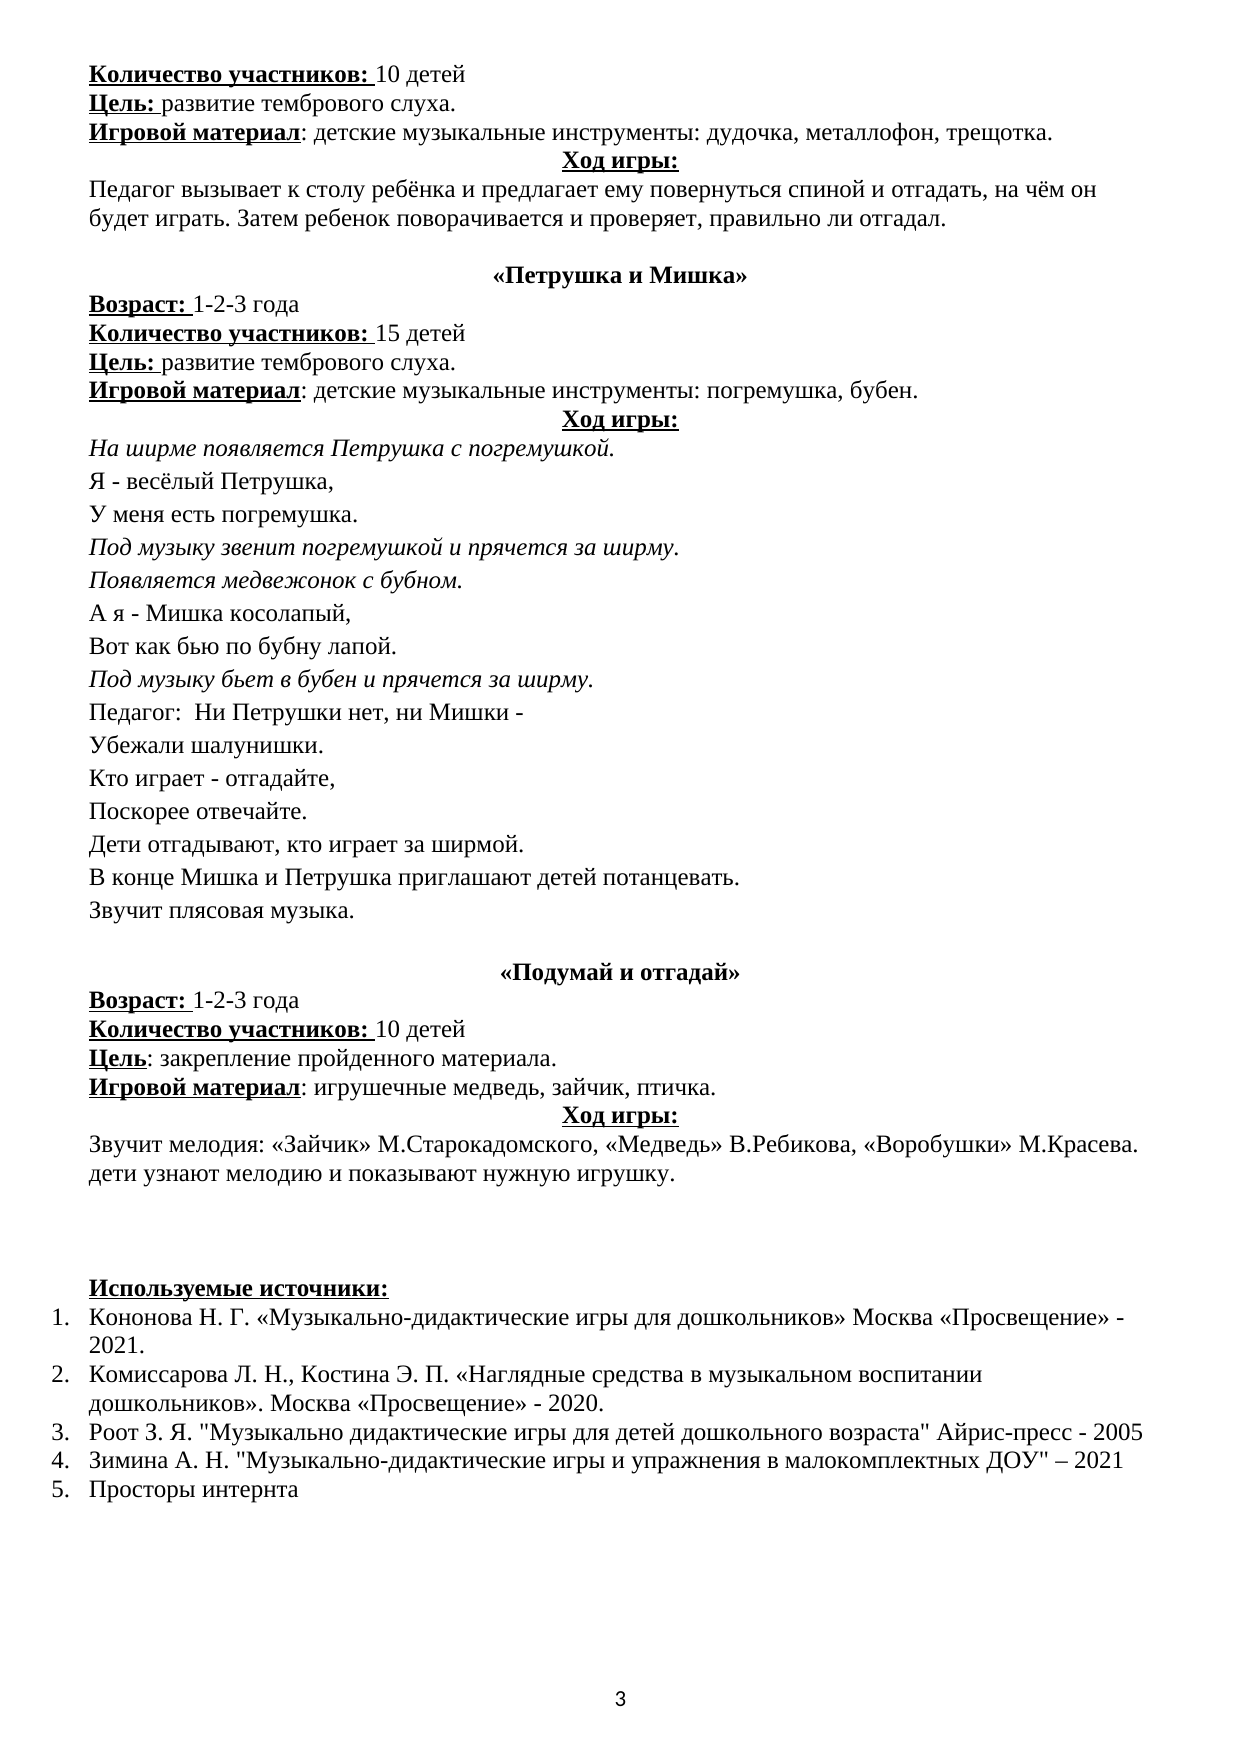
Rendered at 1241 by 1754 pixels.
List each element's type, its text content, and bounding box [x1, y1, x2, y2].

text Возраст: 1-2-3 года [89, 986, 1152, 1014]
text Педагог вызывает к столу ребёнка и предлагает ему повернуться спиной и отгадать, на чём он будет играть. Затем ребенок поворачивается и проверяет, правильно ли отгадал. [89, 174, 1152, 232]
text Количество участников: 15 детей [89, 318, 1152, 347]
text А я - Мишка косолапый, [89, 598, 1152, 627]
text Поскорее отвечайте. [89, 796, 1152, 825]
text На ширме появляется Петрушка с погремушкой. [89, 433, 1152, 462]
text Появляется медвежонок с бубном. [89, 565, 1152, 594]
list Комиссарова Л. Н., Костина Э. П. «Наглядные средства в музыкальном воспитании дошкольников». Москва «Просвещение» - 2020. [51, 1359, 1152, 1417]
text Игровой материал: детские музыкальные инструменты: дудочка, металлофон, трещотка. [89, 117, 1152, 145]
text Цель: закрепление пройденного материала. [89, 1043, 1152, 1072]
list Просторы интернта [51, 1474, 1152, 1503]
text Под музыку звенит погремушкой и прячется за ширму. [89, 532, 1152, 561]
text «Петрушка и Мишка» [89, 260, 1152, 289]
list Кононова Н. Г. «Музыкально-дидактические игры для дошкольников» Москва «Просвещение» - 2021. [51, 1302, 1152, 1359]
list Роот З. Я. "Музыкально дидактические игры для детей дошкольного возраста" Айрис-пресс - 2005 [51, 1417, 1152, 1446]
text Убежали шалунишки. [89, 730, 1152, 759]
text Ход игры: [89, 404, 1152, 433]
text Кто играет - отгадайте, [89, 763, 1152, 792]
text У меня есть погремушка. [89, 499, 1152, 528]
text Количество участников: 10 детей [89, 59, 1152, 88]
text Звучит мелодия: «Зайчик» М.Старокадомского, «Медведь» В.Ребикова, «Воробушки» М.Красева. дети узнают мелодию и показывают нужную игрушку. [89, 1129, 1152, 1187]
text Ход игры: [89, 145, 1152, 174]
text Цель: развитие тембрового слуха. [89, 88, 1152, 117]
text Вот как бью по бубну лапой. [89, 631, 1152, 660]
text Количество участников: 10 детей [89, 1014, 1152, 1043]
text «Подумай и отгадай» [89, 957, 1152, 986]
text Игровой материал: игрушечные медведь, зайчик, птичка. [89, 1072, 1152, 1101]
text Под музыку бьет в бубен и прячется за ширму. [89, 664, 1152, 693]
text Ход игры: [89, 1101, 1152, 1129]
text Игровой материал: детские музыкальные инструменты: погремушка, бубен. [89, 375, 1152, 404]
text Я - весёлый Петрушка, [89, 466, 1152, 494]
text В конце Мишка и Петрушка приглашают детей потанцевать. [89, 862, 1152, 891]
text Возраст: 1-2-3 года [89, 289, 1152, 318]
text Используемые источники: [89, 1273, 1152, 1302]
text Педагог: Ни Петрушки нет, ни Мишки - [89, 697, 1152, 726]
text Цель: развитие тембрового слуха. [89, 347, 1152, 375]
text Дети отгадывают, кто играет за ширмой. [89, 829, 1152, 858]
list Зимина А. Н. "Музыкально-дидактические игры и упражнения в малокомплектных ДОУ" – 2021 [51, 1446, 1152, 1474]
text Звучит плясовая музыка. [89, 895, 1152, 924]
